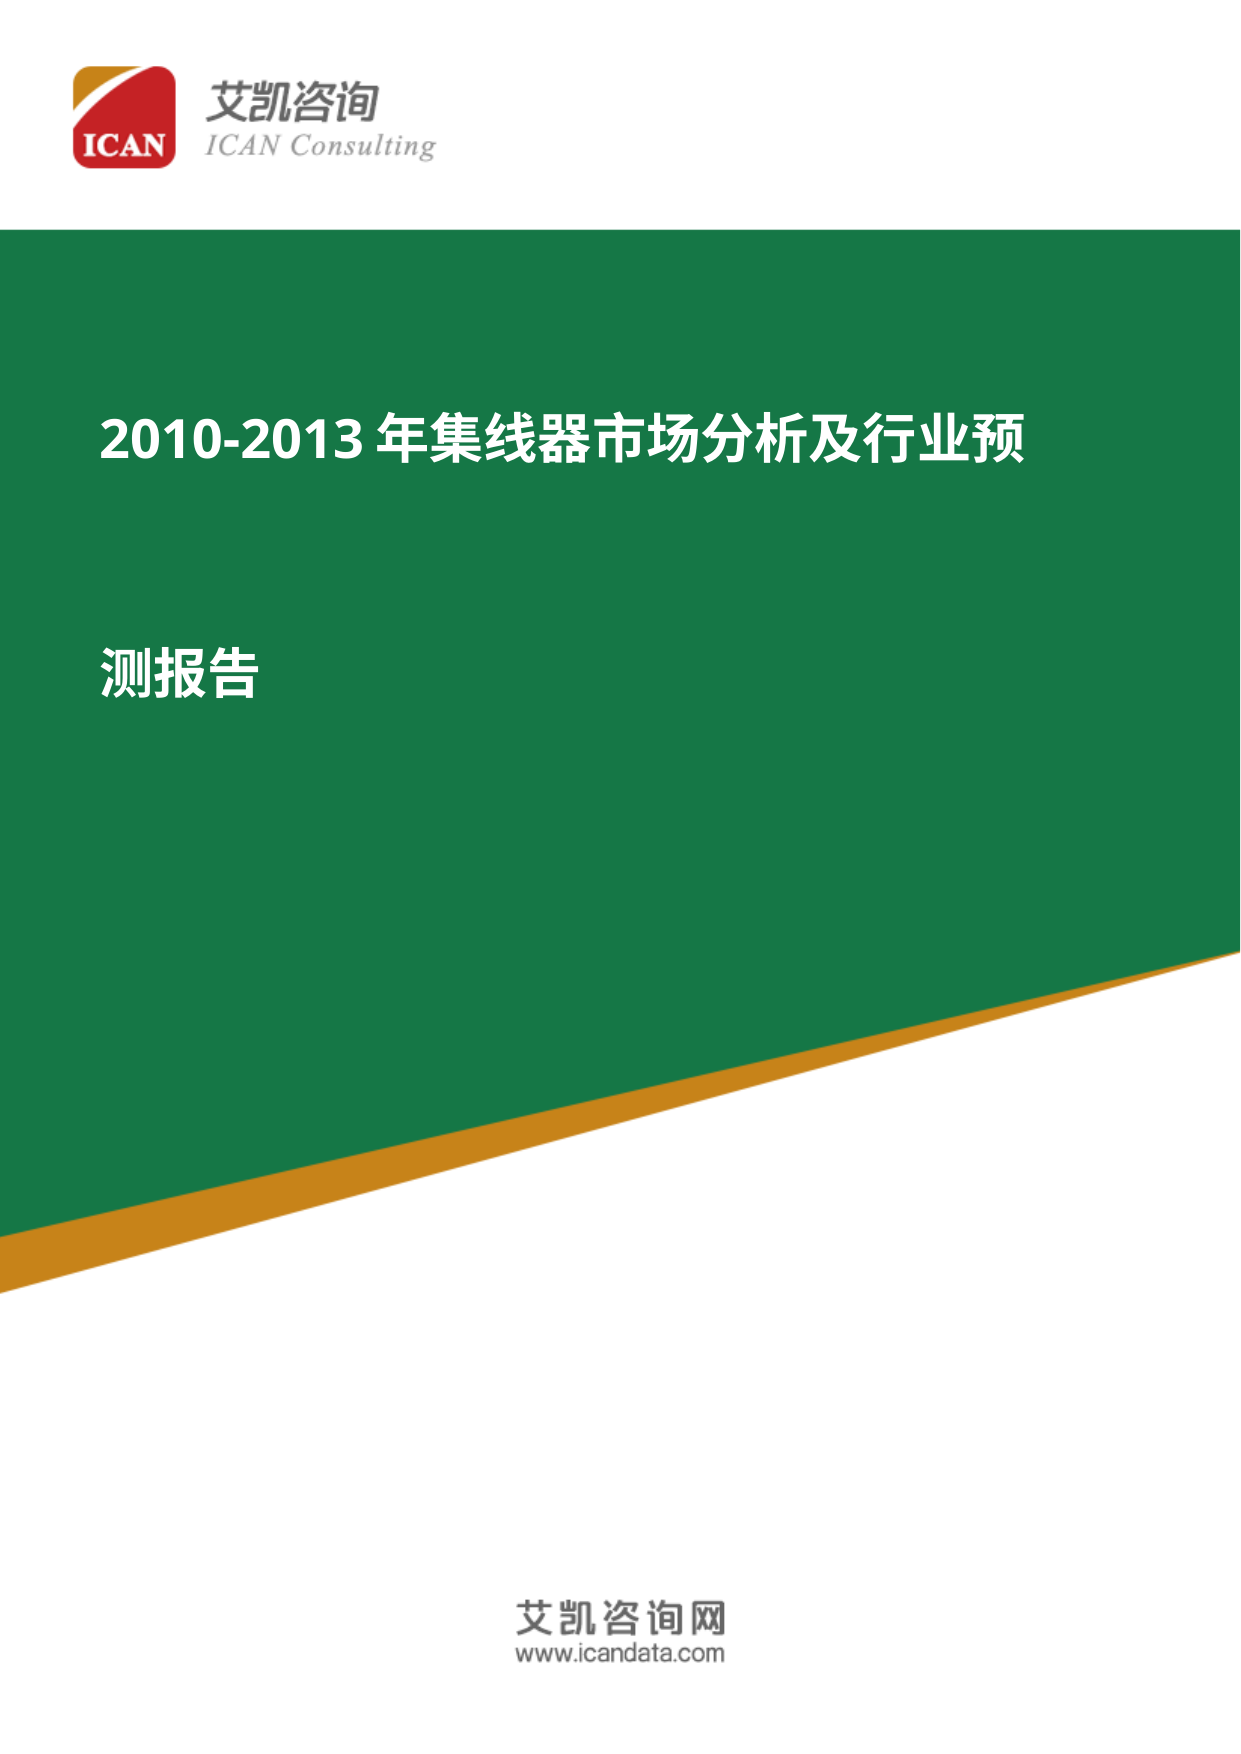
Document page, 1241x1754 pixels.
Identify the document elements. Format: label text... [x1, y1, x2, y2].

picture [0, 5, 1241, 1754]
subtitle 2010-2013年集线器市场分析及行业预测报告 [99, 386, 1053, 718]
